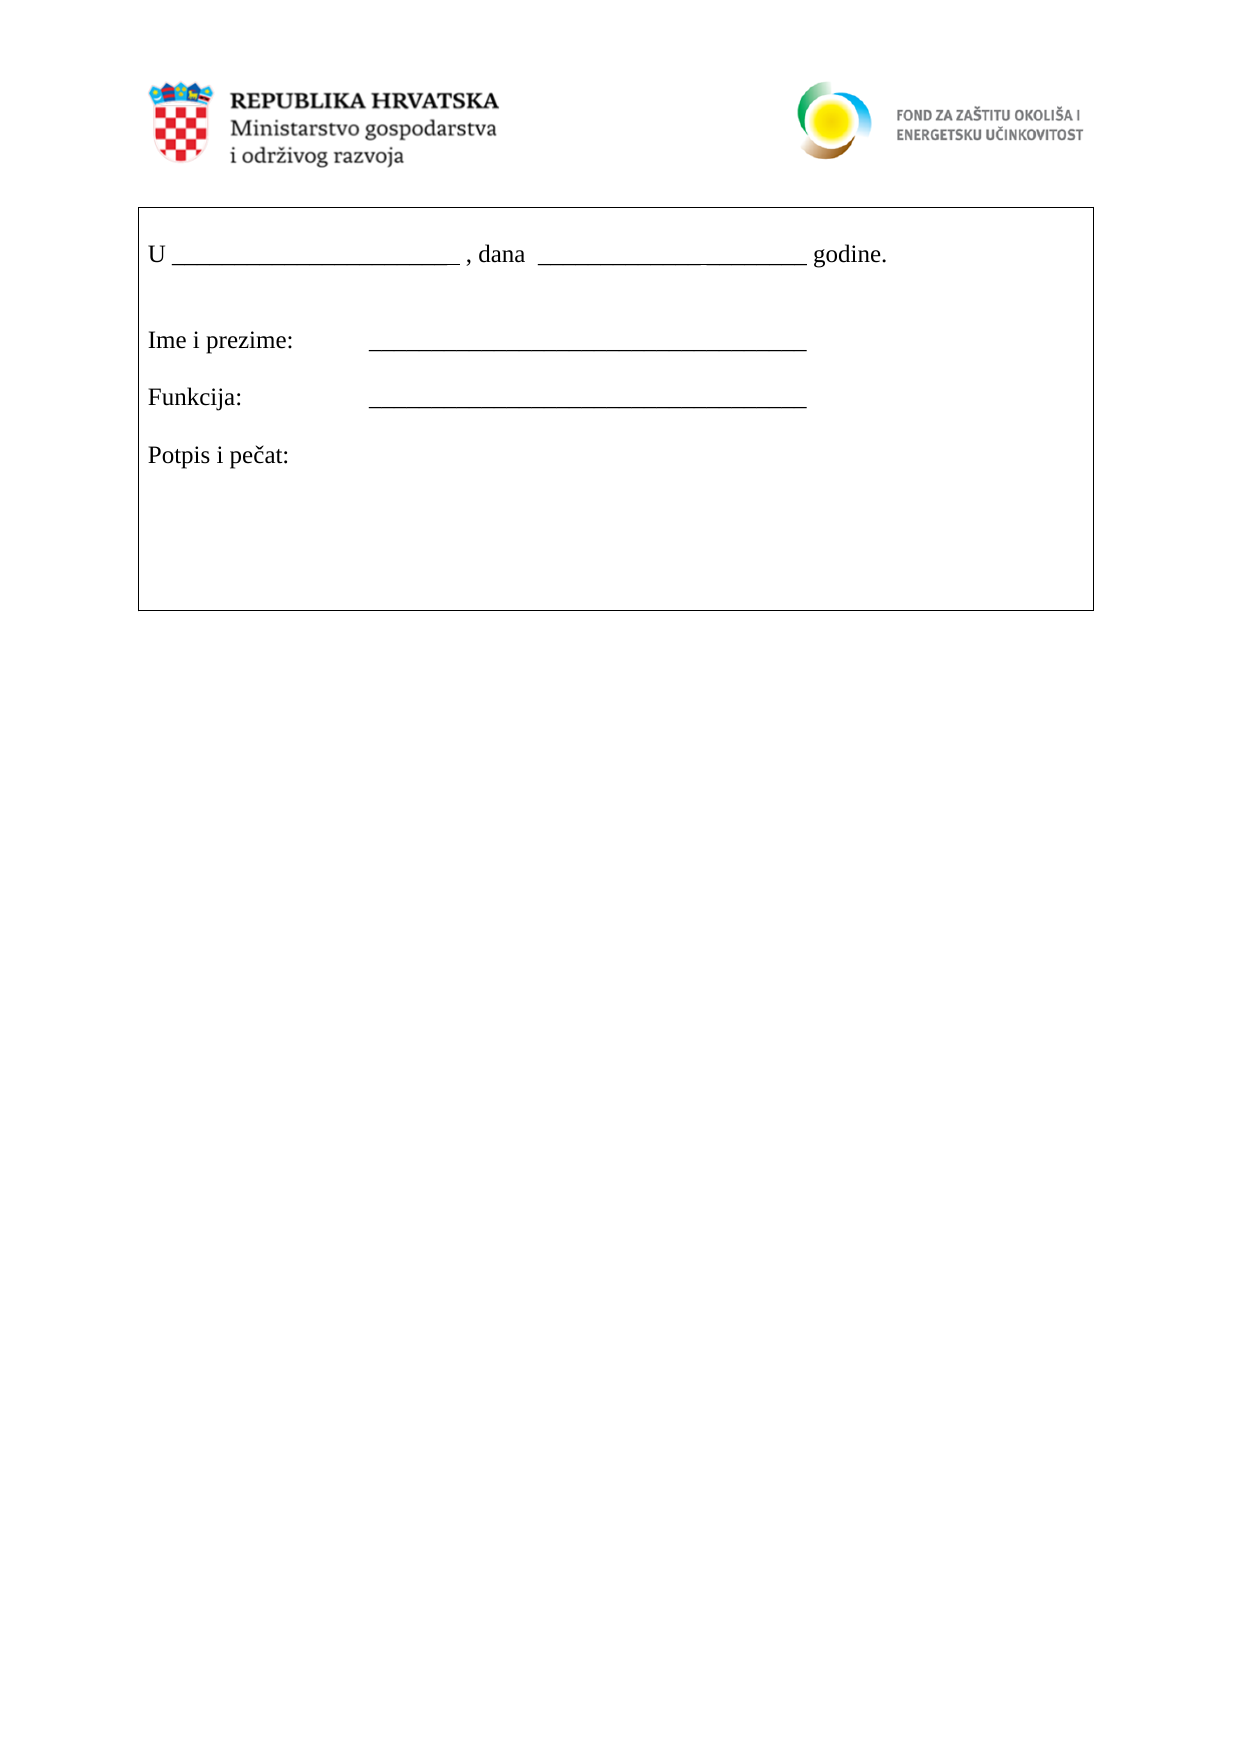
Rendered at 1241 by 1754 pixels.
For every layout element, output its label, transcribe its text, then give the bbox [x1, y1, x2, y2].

text Funkcija: ___________________________________ [148, 382, 1093, 411]
text Ime i prezime: ___________________________________ [148, 325, 1093, 354]
text Potpis i pečat: [148, 440, 1093, 469]
text U ______________________ , dana _____________ ________ godine. [148, 239, 1093, 267]
picture [784, 73, 1091, 168]
picture [147, 80, 500, 168]
